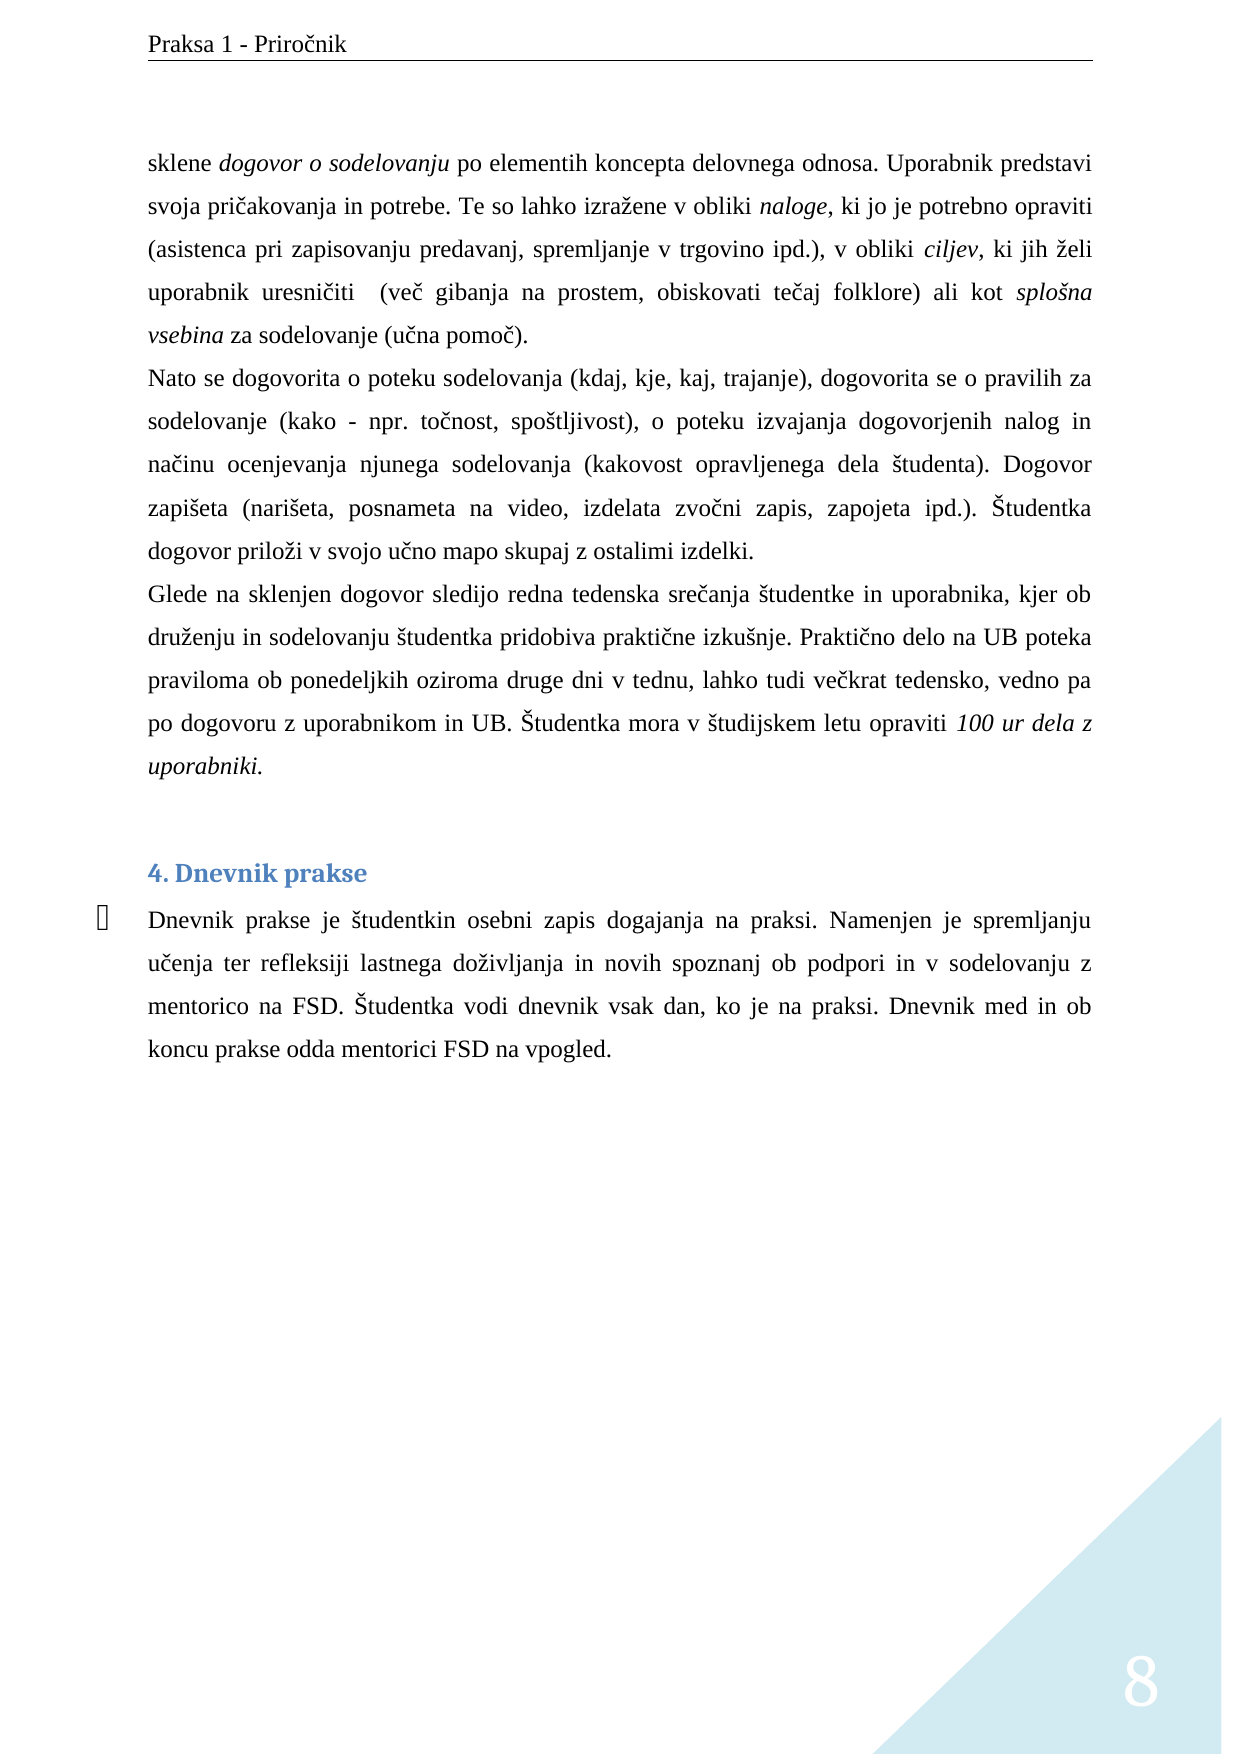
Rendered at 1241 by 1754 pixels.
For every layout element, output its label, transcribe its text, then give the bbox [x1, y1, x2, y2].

text Glede na sklenjen dogovor sledijo redna tedenska srečanja študentke in uporabnika, kjer ob druženju in sodelovanju študentka pridobiva praktične izkušnje. Praktično delo na UB poteka praviloma ob ponedeljkih oziroma druge dni v tednu, lahko tudi večkrat tedensko, vedno pa po dogovoru z uporabnikom in UB. Študentka mora v študijskem letu opraviti 100 ur dela z uporabniki. [148, 579, 1093, 780]
text Dnevnik prakse je študentkin osebni zapis dogajanja na praksi. Namenjen je spremljanju učenja ter refleksiji lastnega doživljanja in novih spoznanj ob podpori in v sodelovanju z mentorico na FSD. Študentka vodi dnevnik vsak dan, ko je na praksi. Dnevnik med in ob koncu prakse odda mentorici FSD na vpogled. [148, 905, 1093, 1063]
subtitle 4. Dnevnik prakse [148, 858, 1093, 889]
text Nato se dogovorita o poteku sodelovanja (kdaj, kje, kaj, trajanje), dogovorita se o pravilih za sodelovanje (kako - npr. točnost, spoštljivost), o poteku izvajanja dogovorjenih nalog in načinu ocenjevanja njunega sodelovanja (kakovost opravljenega dela študenta). Dogovor zapišeta (narišeta, posnameta na video, izdelata zvočni zapis, zapojeta ipd.). Študentka dogovor priloži v svojo učno mapo skupaj z ostalimi izdelki. [148, 363, 1093, 564]
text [148, 148, 1093, 349]
